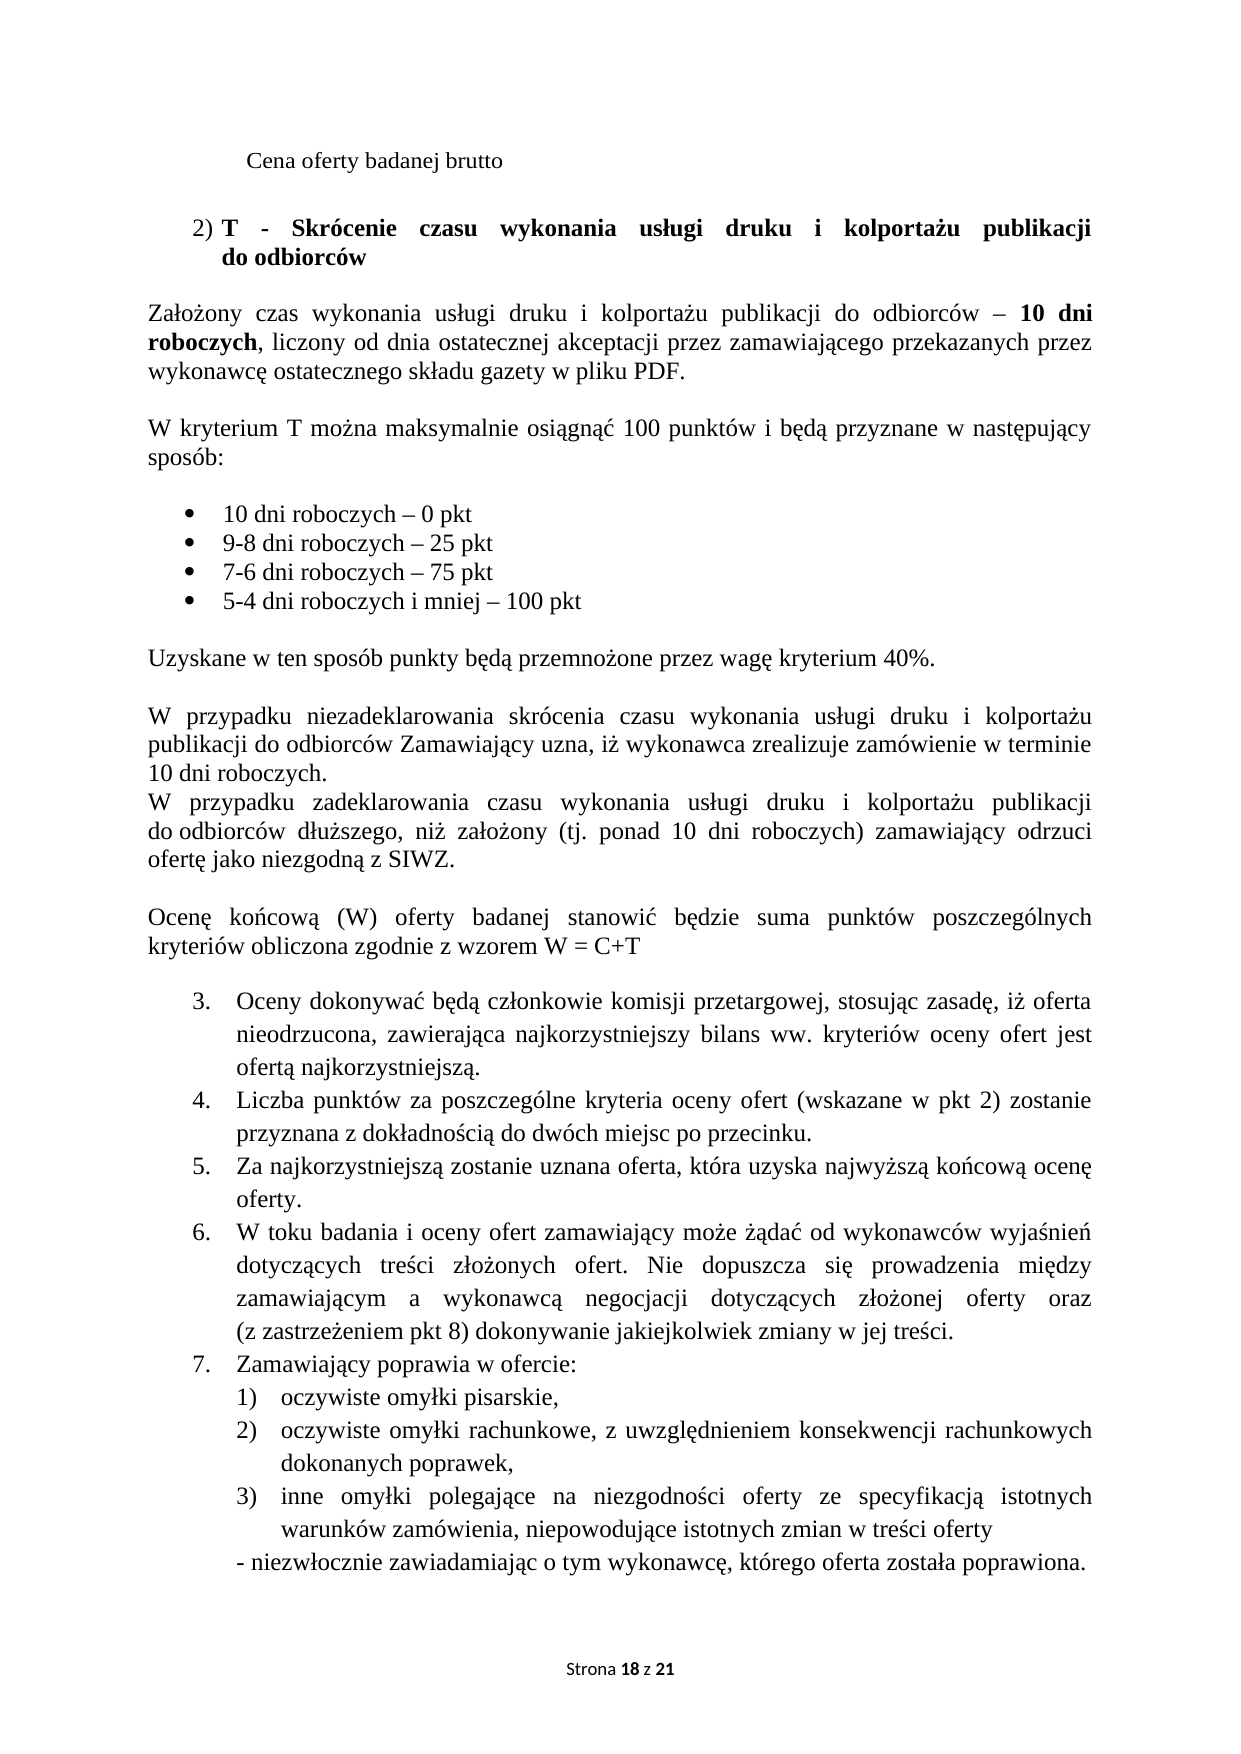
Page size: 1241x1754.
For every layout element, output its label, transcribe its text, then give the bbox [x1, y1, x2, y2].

list T - Skrócenie czasu wykonania usługi druku i kolportażu publikacji do odbiorców [192, 213, 1093, 270]
list Zamawiający poprawia w ofercie: [192, 1349, 1093, 1378]
list oczywiste omyłki pisarskie, [236, 1382, 1093, 1411]
list 5-4 dni roboczych i mniej – 100 pkt [185, 586, 1093, 614]
text Cena oferty badanej brutto [192, 148, 1093, 174]
list W toku badania i oceny ofert zamawiający może żądać od wykonawców wyjaśnień dotyczących treści złożonych ofert. Nie dopuszcza się prowadzenia między zamawiającym a wykonawcą negocjacji dotyczących złożonej oferty oraz (z zastrzeżeniem pkt 8) dokonywanie jakiejkolwiek zmiany w jej treści. [192, 1217, 1093, 1345]
text Założony czas wykonania usługi druku i kolportażu publikacji do odbiorców – 10 dni roboczych, liczony od dnia ostatecznej akceptacji przez zamawiającego przekazanych przez wykonawcę ostatecznego składu gazety w pliku PDF. [148, 298, 1093, 384]
list 10 dni roboczych – 0 pkt [185, 499, 1093, 528]
list oczywiste omyłki rachunkowe, z uwzględnieniem konsekwencji rachunkowych dokonanych poprawek, [236, 1415, 1093, 1477]
text W przypadku niezadeklarowania skrócenia czasu wykonania usługi druku i kolportażu publikacji do odbiorców Zamawiający uzna, iż wykonawca zrealizuje zamówienie w terminie 10 dni roboczych. [148, 701, 1093, 787]
text W przypadku zadeklarowania czasu wykonania usługi druku i kolportażu publikacji do odbiorców dłuższego, niż założony (tj. ponad 10 dni roboczych) zamawiający odrzuci ofertę jako niezgodną z SIWZ. [148, 787, 1093, 873]
list Oceny dokonywać będą członkowie komisji przetargowej, stosując zasadę, iż oferta nieodrzucona, zawierająca najkorzystniejszy bilans ww. kryteriów oceny ofert jest ofertą najkorzystniejszą. [192, 986, 1093, 1081]
list - niezwłocznie zawiadamiając o tym wykonawcę, którego oferta została poprawiona. [236, 1547, 1093, 1576]
list 9-8 dni roboczych – 25 pkt [185, 528, 1093, 557]
text W kryterium T można maksymalnie osiągnąć 100 punktów i będą przyznane w następujący sposób: [148, 413, 1093, 471]
text Ocenę końcową (W) oferty badanej stanowić będzie suma punktów poszczególnych kryteriów obliczona zgodnie z wzorem W = C+T [148, 902, 1093, 959]
list Za najkorzystniejszą zostanie uznana oferta, która uzyska najwyższą końcową ocenę oferty. [192, 1151, 1093, 1213]
list 7-6 dni roboczych – 75 pkt [185, 557, 1093, 586]
text Uzyskane w ten sposób punkty będą przemnożone przez wagę kryterium 40%. [148, 643, 1093, 672]
list Liczba punktów za poszczególne kryteria oceny ofert (wskazane w pkt 2) zostanie przyznana z dokładnością do dwóch miejsc po przecinku. [192, 1085, 1093, 1147]
list inne omyłki polegające na niezgodności oferty ze specyfikacją istotnych warunków zamówienia, niepowodujące istotnych zmian w treści oferty [236, 1481, 1093, 1543]
